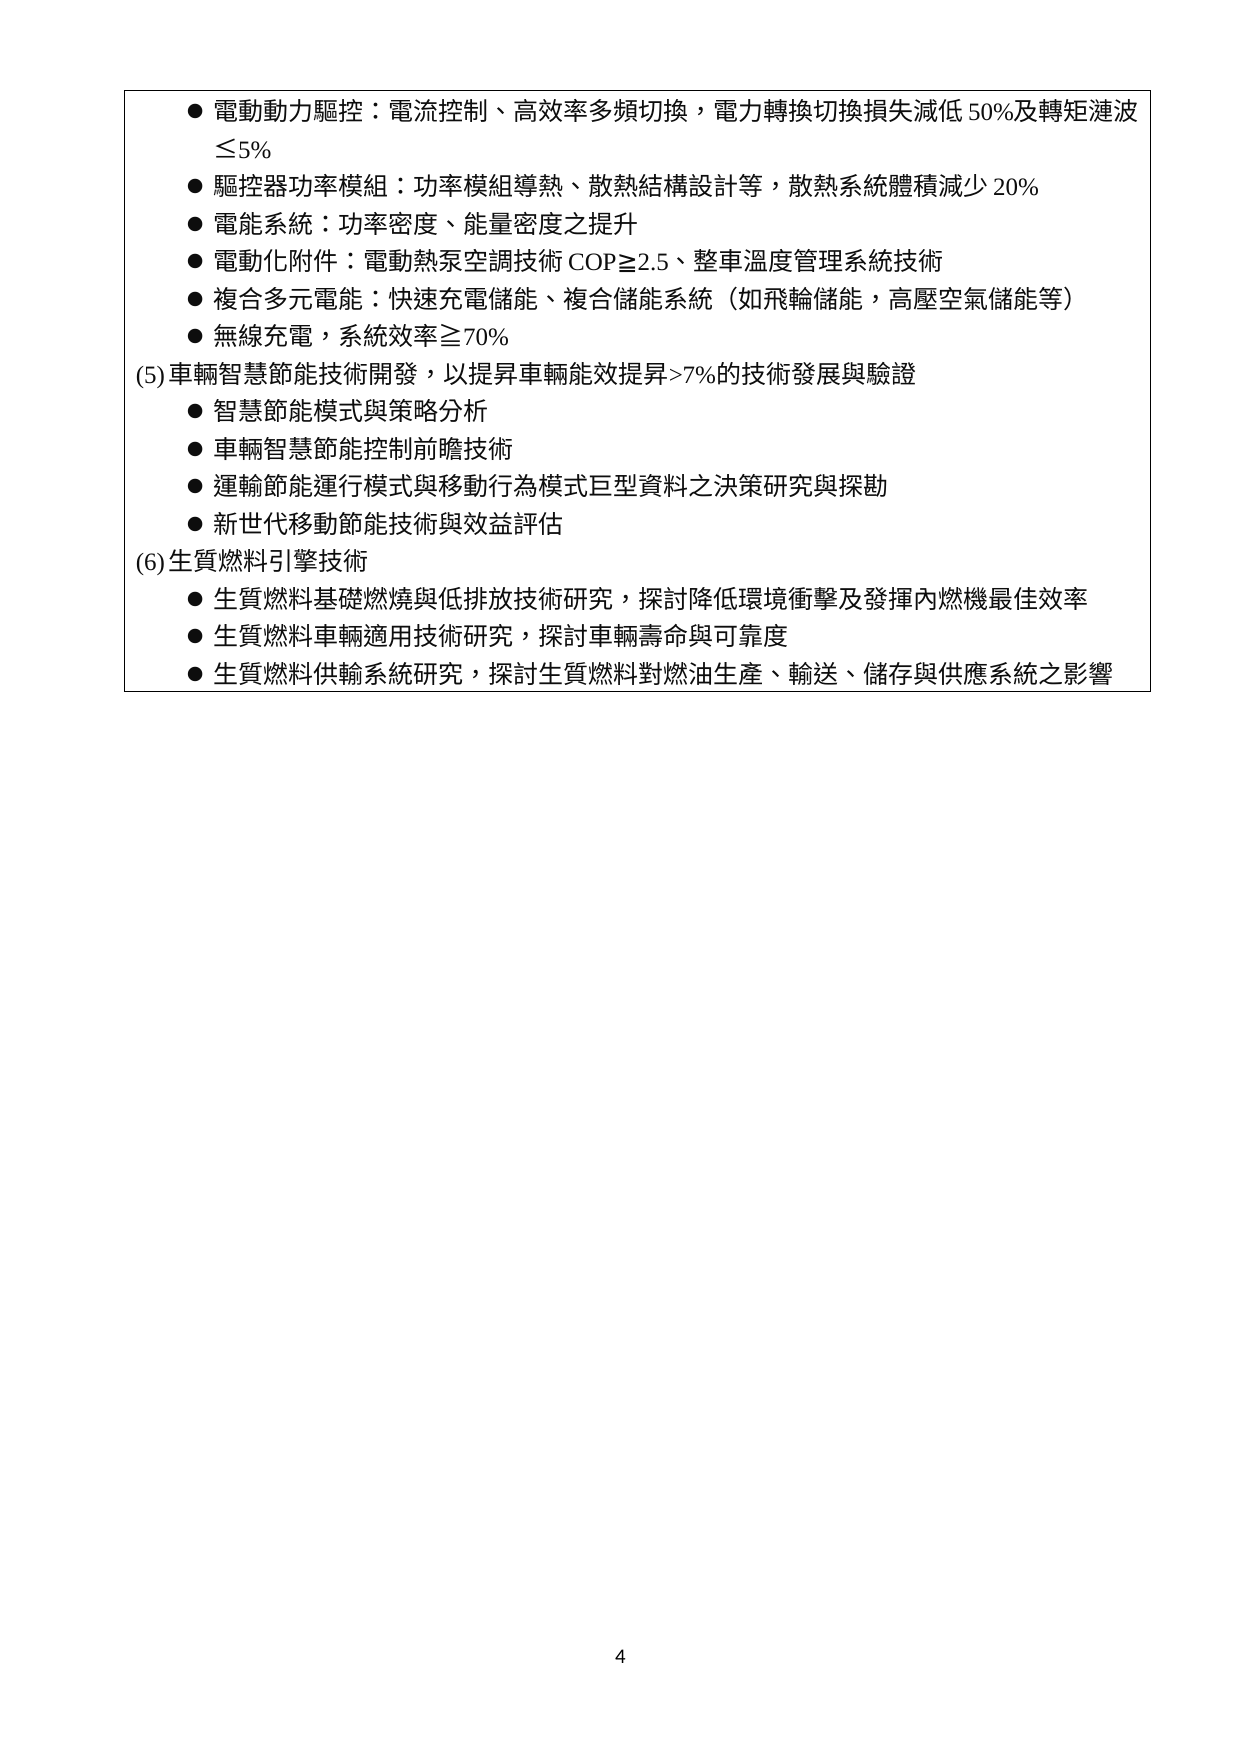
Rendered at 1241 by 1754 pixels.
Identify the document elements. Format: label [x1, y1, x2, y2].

table_cell [125, 91, 1150, 691]
